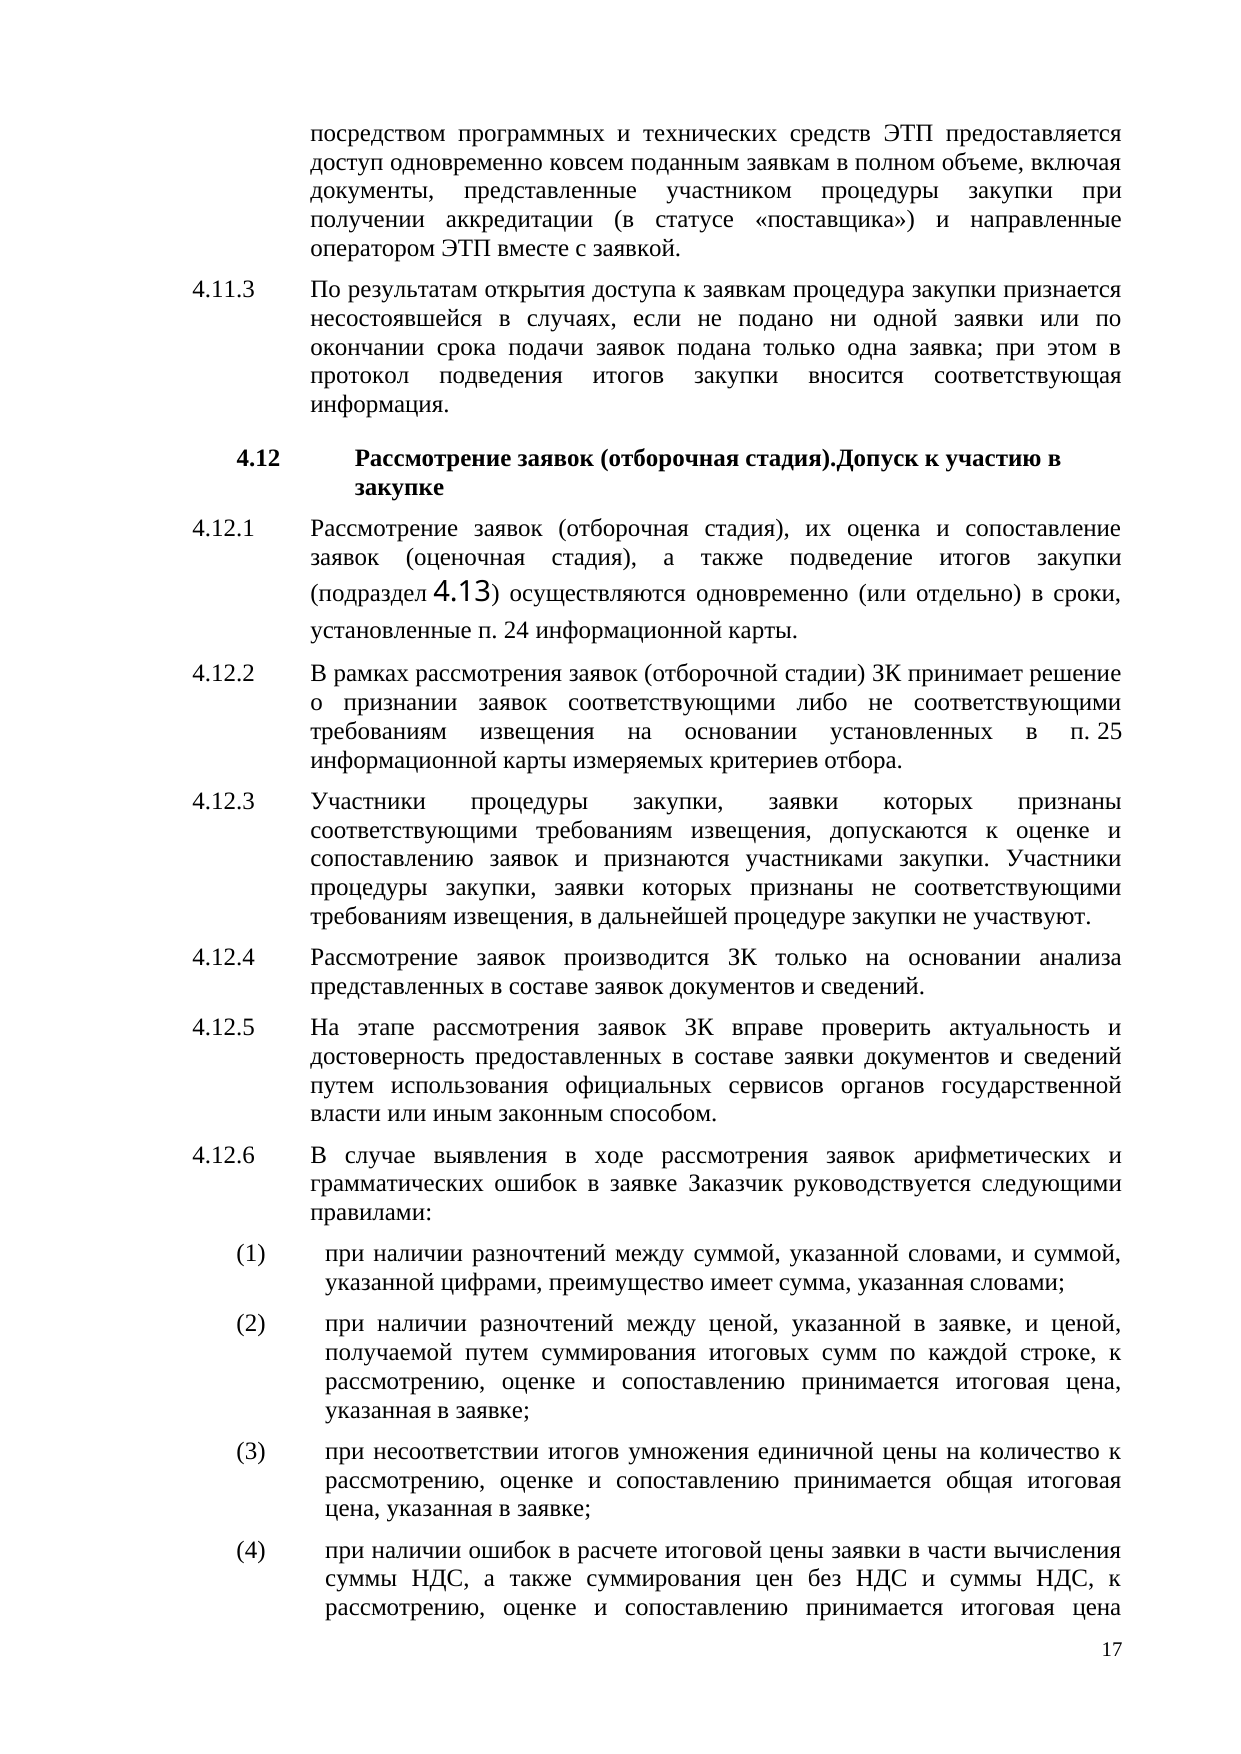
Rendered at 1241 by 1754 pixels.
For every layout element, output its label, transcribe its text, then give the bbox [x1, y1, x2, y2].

text В рамках рассмотрения заявок (отборочной стадии) ЗК принимает решение о признании заявок соответствующими либо не соответствующими требованиям извещения на основании установленных в п. 25 информационной карты измеряемых критериев отбора. [192, 658, 1122, 773]
text при наличии разночтений между суммой, указанной словами, и суммой, указанной цифрами, преимущество имеет сумма, указанная словами; [236, 1238, 1122, 1296]
text На этапе рассмотрения заявок ЗК вправе проверить актуальность и достоверность предоставленных в составе заявки документов и сведений путем использования официальных сервисов органов государственной власти или иным законным способом. [192, 1012, 1122, 1127]
text при несоответствии итогов умножения единичной цены на количество к рассмотрению, оценке и сопоставлению принимается общая итоговая цена, указанная в заявке; [236, 1436, 1122, 1522]
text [192, 118, 1122, 262]
text По результатам открытия доступа к заявкам процедура закупки признается несостоявшейся в случаях, если не подано ни одной заявки или по окончании срока подачи заявок подана только одна заявка; при этом в протокол подведения итогов закупки вносится соответствующая информация. [192, 274, 1122, 418]
text Рассмотрение заявок (отборочная стадия).Допуск к участию в закупке [236, 443, 1122, 501]
text В случае выявления в ходе рассмотрения заявок арифметических и грамматических ошибок в заявке Заказчик руководствуется следующими правилами: [192, 1140, 1122, 1226]
text Участники процедуры закупки, заявки которых признаны соответствующими требованиям извещения, допускаются к оценке и сопоставлению заявок и признаются участниками закупки. Участники процедуры закупки, заявки которых признаны не соответствующими требованиям извещения, в дальнейшей процедуре закупки не участвуют. [192, 786, 1122, 930]
text Рассмотрение заявок (отборочная стадия), их оценка и сопоставление заявок (оценочная стадия), а также подведение итогов закупки (подраздел 4.13) осуществляются одновременно (или отдельно) в сроки, установленные п. 24 информационной карты. [192, 513, 1122, 646]
text при наличии разночтений между ценой, указанной в заявке, и ценой, получаемой путем суммирования итоговых сумм по каждой строке, к рассмотрению, оценке и сопоставлению принимается итоговая цена, указанная в заявке; [236, 1308, 1122, 1423]
text Рассмотрение заявок производится ЗК только на основании анализа представленных в составе заявок документов и сведений. [192, 942, 1122, 1000]
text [236, 1535, 1122, 1621]
